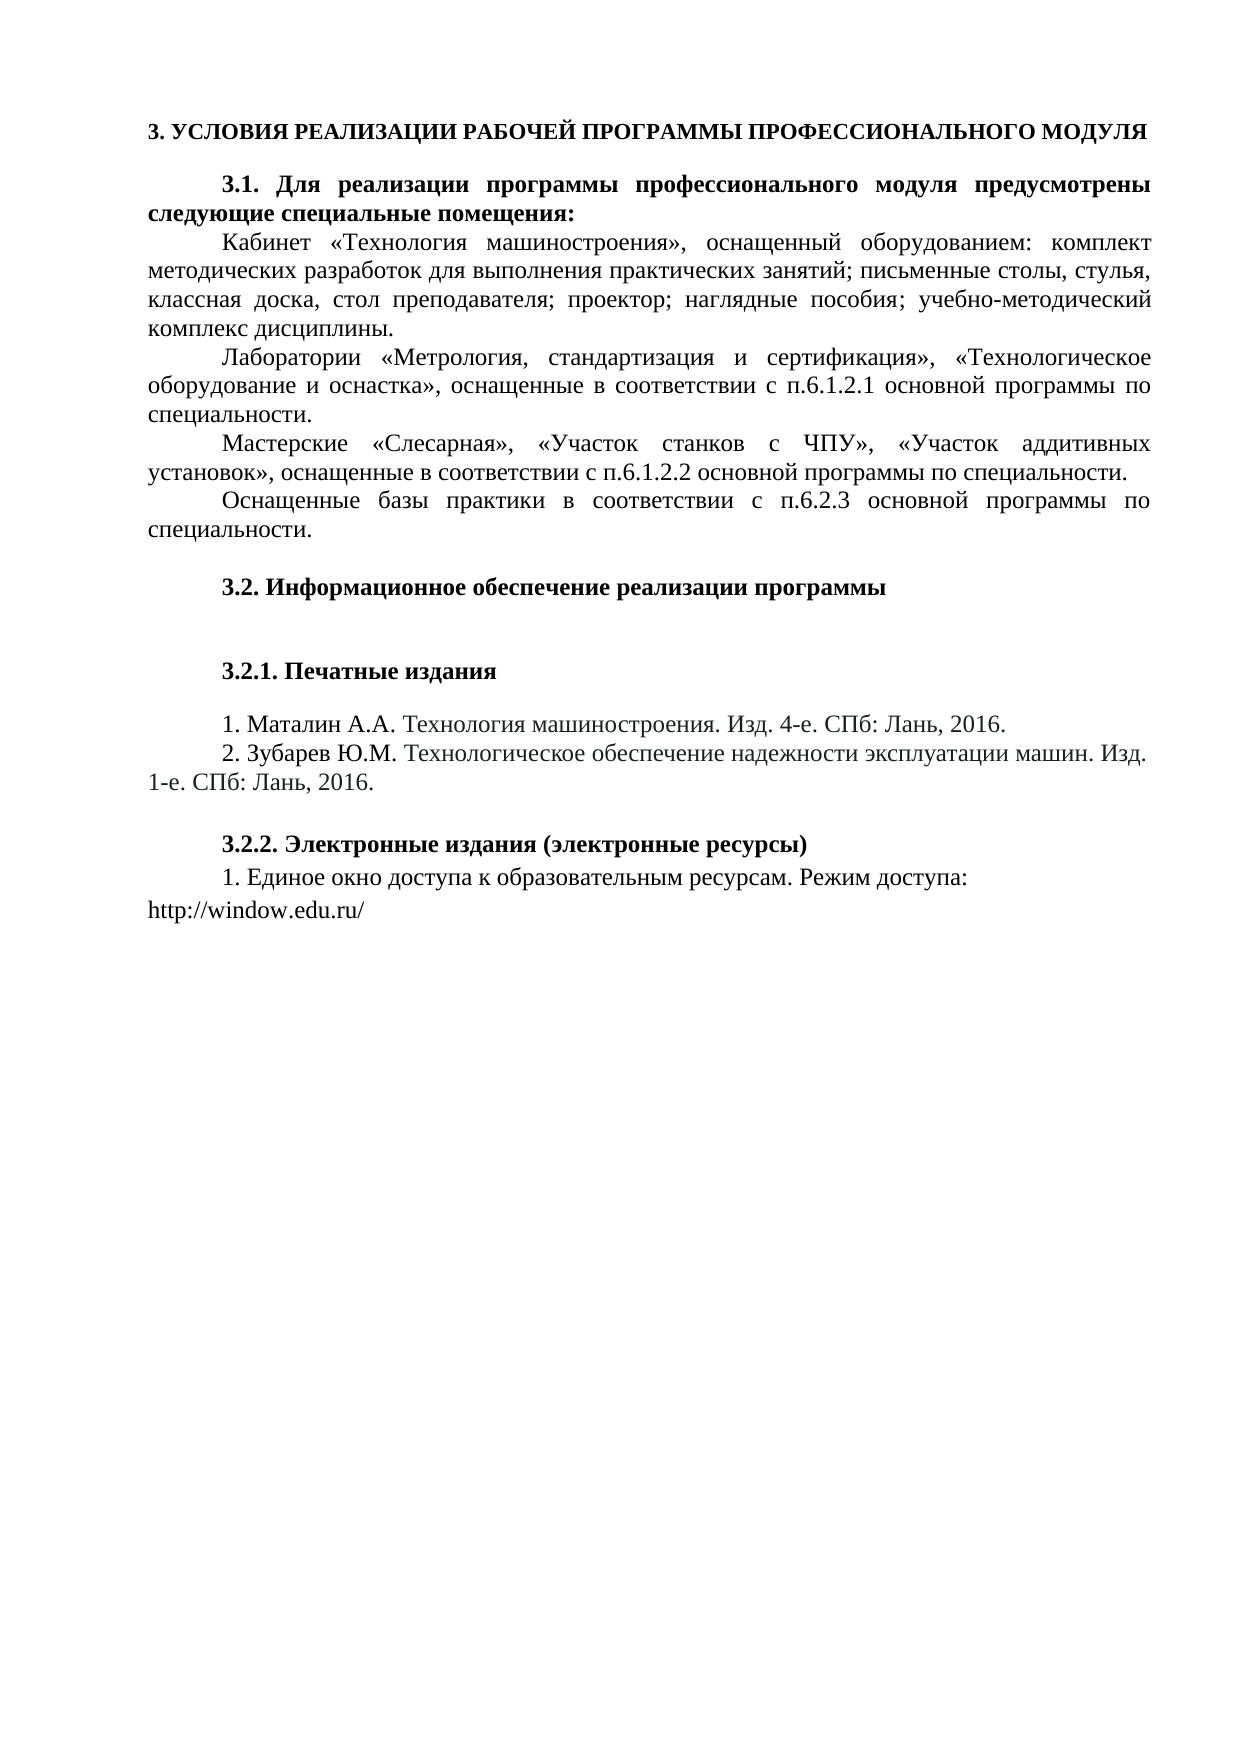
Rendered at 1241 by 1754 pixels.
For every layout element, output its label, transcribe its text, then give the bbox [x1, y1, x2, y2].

subtitle 2. Зубарев Ю.М. Технологическое обеспечение надежности эксплуатации машин. Изд. 1-е. СПб: Лань, 2016. [148, 738, 1152, 796]
text Мастерские «Слесарная», «Участок станков с ЧПУ», «Участок аддитивных установок», оснащенные в соответствии с п.6.1.2.2 основной программы по специальности. [148, 428, 1152, 485]
subtitle 1. Маталин А.А. Технология машиностроения. Изд. 4-е. СПб: Лань, 2016. [148, 709, 1152, 738]
text Оснащенные базы практики в соответствии с п.6.2.3 основной программы по специальности. [148, 485, 1152, 543]
text Лаборатории «Метрология, стандартизация и сертификация», «Технологическое оборудование и оснастка», оснащенные в соответствии с п.6.1.2.1 основной программы по специальности. [148, 342, 1152, 428]
text 3.2.1. Печатные издания [148, 656, 1152, 684]
text 3.2.2. Электронные издания (электронные ресурсы) [148, 829, 1152, 858]
text 1. Единое окно доступа к образовательным ресурсам. Режим доступа: http://window.edu.ru/ [148, 862, 1152, 924]
text 3. УСЛОВИЯ РЕАЛИЗАЦИИ РАБОЧЕЙ ПРОГРАММЫ ПРОФЕССИОНАЛЬНОГО МОДУЛЯ [148, 118, 1152, 144]
text 3.1. Для реализации программы профессионального модуля предусмотрены следующие специальные помещения: [148, 169, 1152, 227]
text Кабинет «Технология машиностроения», оснащенный оборудованием: комплект методических разработок для выполнения практических занятий; письменные столы, стулья, классная доска, стол преподавателя; проектор; наглядные пособия; учебно-методический комплекс дисциплины. [148, 227, 1152, 342]
text 3.2. Информационное обеспечение реализации программы [148, 572, 1152, 600]
